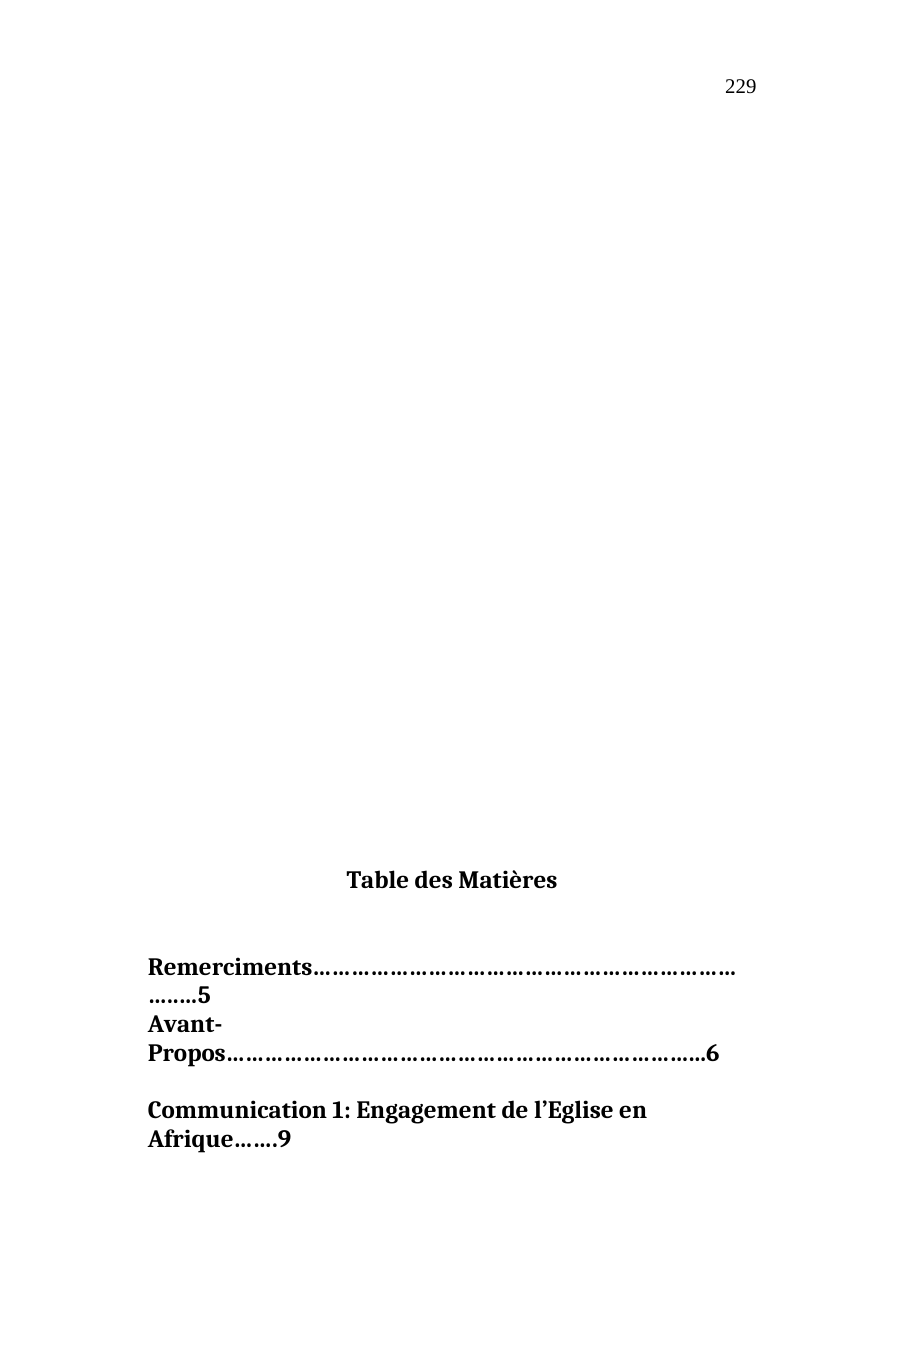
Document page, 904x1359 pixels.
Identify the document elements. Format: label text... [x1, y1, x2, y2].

text Communication 1: Engagement de l’Eglise en Afrique…….9 [148, 1096, 756, 1154]
text Avant-Propos………………………………………………………………...6 [148, 1010, 756, 1068]
text Remerciments……………………………………………………………..…5 [148, 953, 756, 1010]
text Table des Matières [148, 866, 756, 895]
